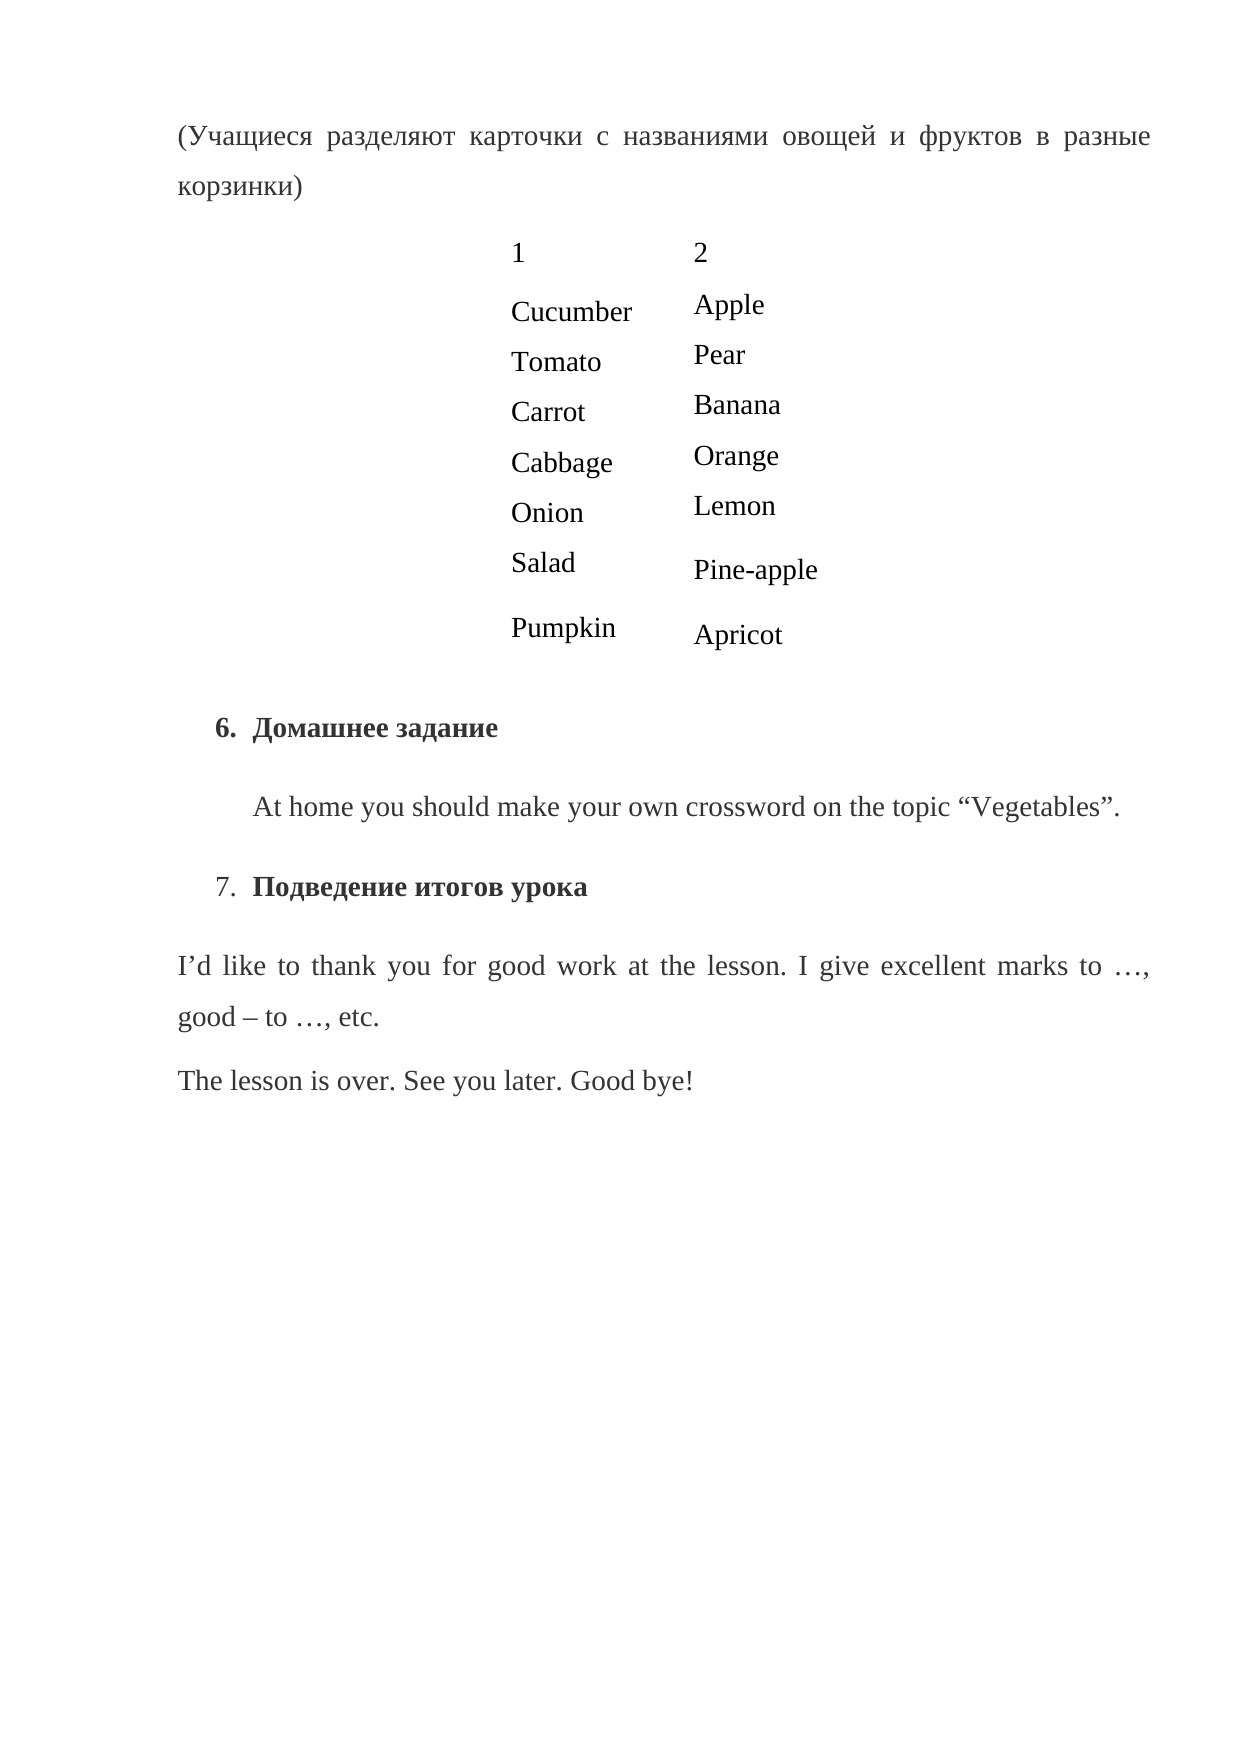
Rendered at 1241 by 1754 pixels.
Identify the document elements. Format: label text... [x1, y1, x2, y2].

table_header 2 [691, 233, 820, 285]
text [177, 118, 1152, 202]
text The lesson is over. See you later. Good bye! [177, 1063, 1152, 1097]
table_cell Cucumber Tomato Carrot Cabbage Onion Salad Pumpkin [509, 285, 691, 681]
table_cell Apple Pear Banana Orange Lemon Pine-apple Apricot [691, 285, 820, 681]
list Домашнее задание [215, 710, 1152, 743]
table_header 1 [509, 233, 691, 285]
text I’d like to thank you for good work at the lesson. I give excellent marks to …, good – to …, etc. [177, 948, 1152, 1032]
list Подведение итогов урока [215, 869, 1152, 902]
text At home you should make your own crossword on the topic “Vegetables”. [252, 789, 1152, 823]
